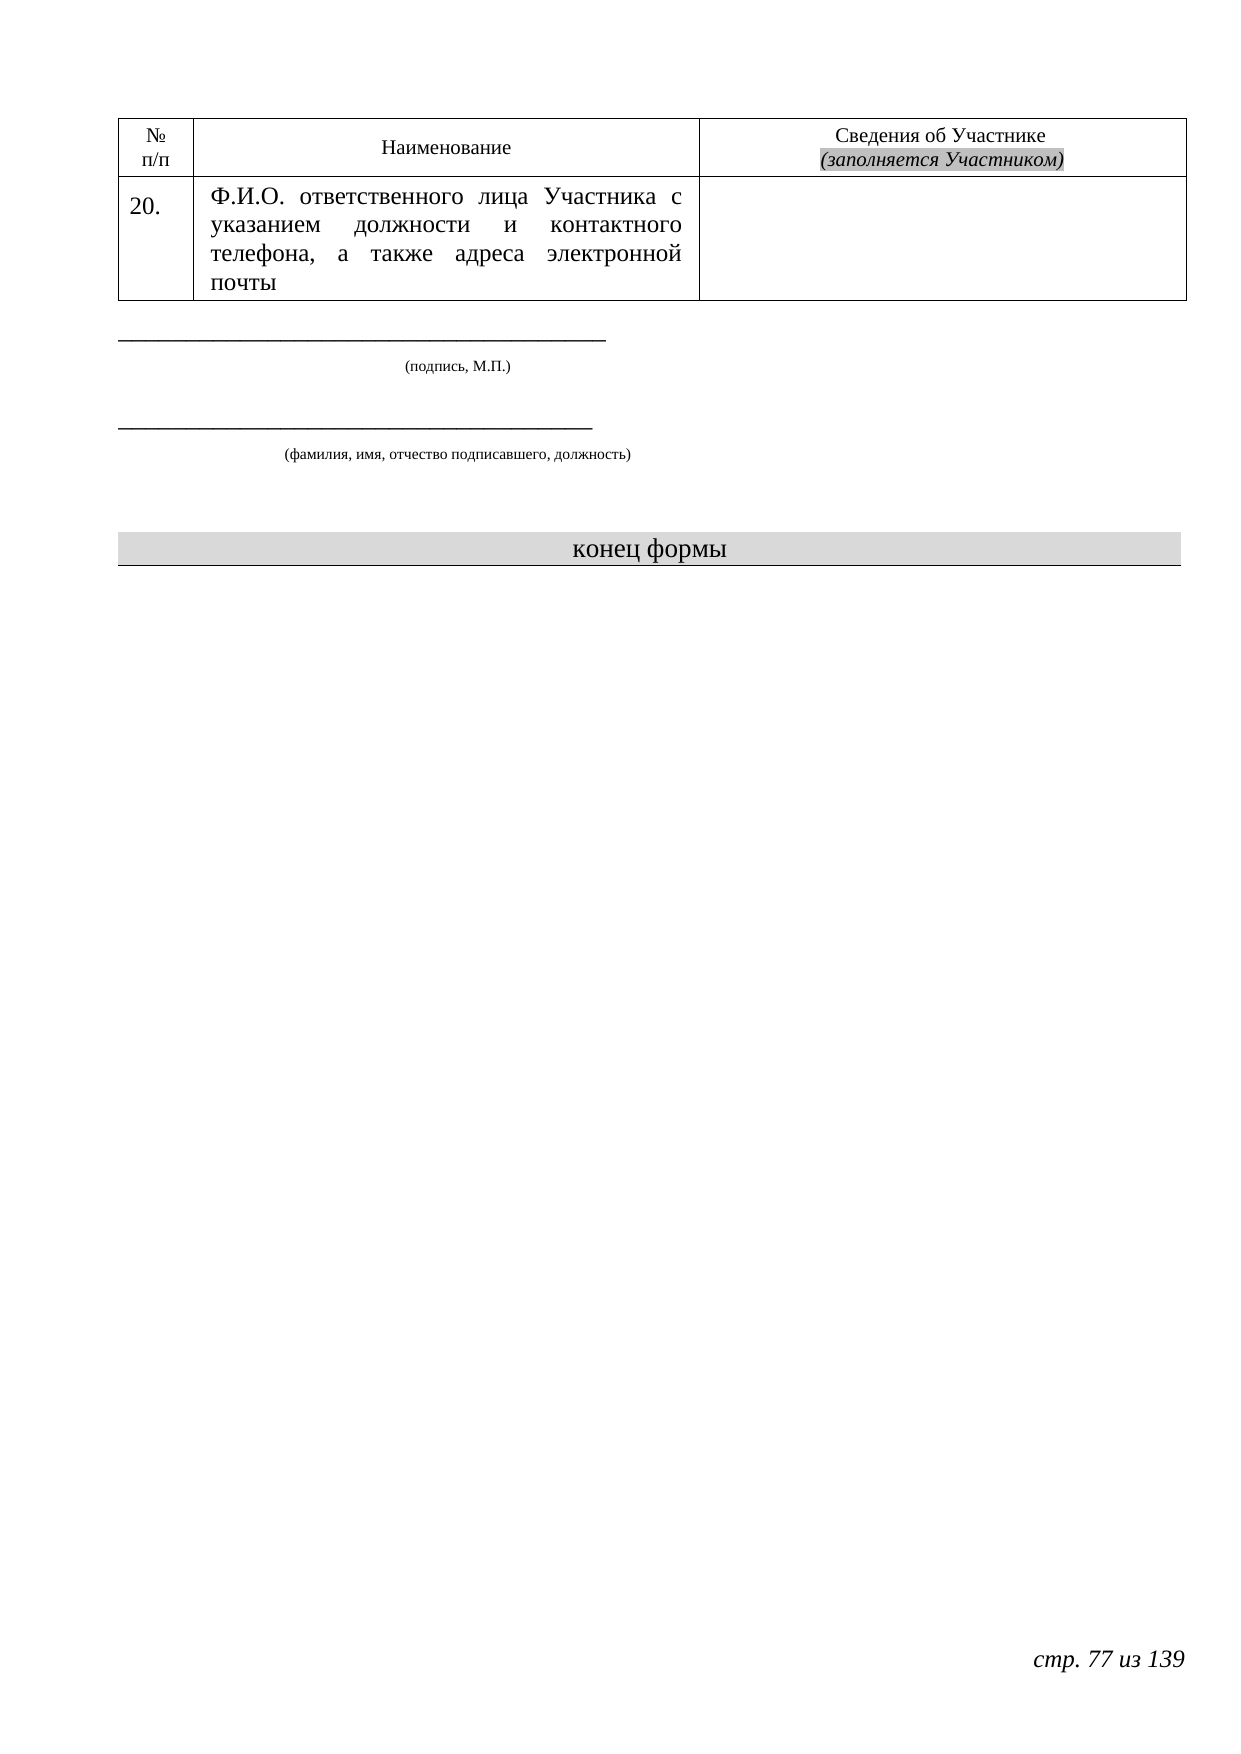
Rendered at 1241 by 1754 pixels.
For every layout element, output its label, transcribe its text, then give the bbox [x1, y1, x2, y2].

text ___________________________________ [118, 401, 1181, 432]
text конец формы [118, 532, 1181, 565]
table_header Наименование [194, 119, 699, 176]
table_cell [700, 177, 1186, 300]
table_header Сведения об Участнике (заполняется Участником) [700, 119, 1186, 176]
text ____________________________________ [118, 313, 1181, 345]
table_cell Ф.И.О. ответственного лица Участника с указанием должности и контактного телефона, а также адреса электронной почты [194, 177, 699, 300]
text (фамилия, имя, отчество подписавшего, должность) [118, 444, 797, 476]
table_cell [119, 177, 193, 300]
table_header № п/п [119, 119, 193, 176]
text (подпись, М.П.) [118, 357, 797, 388]
